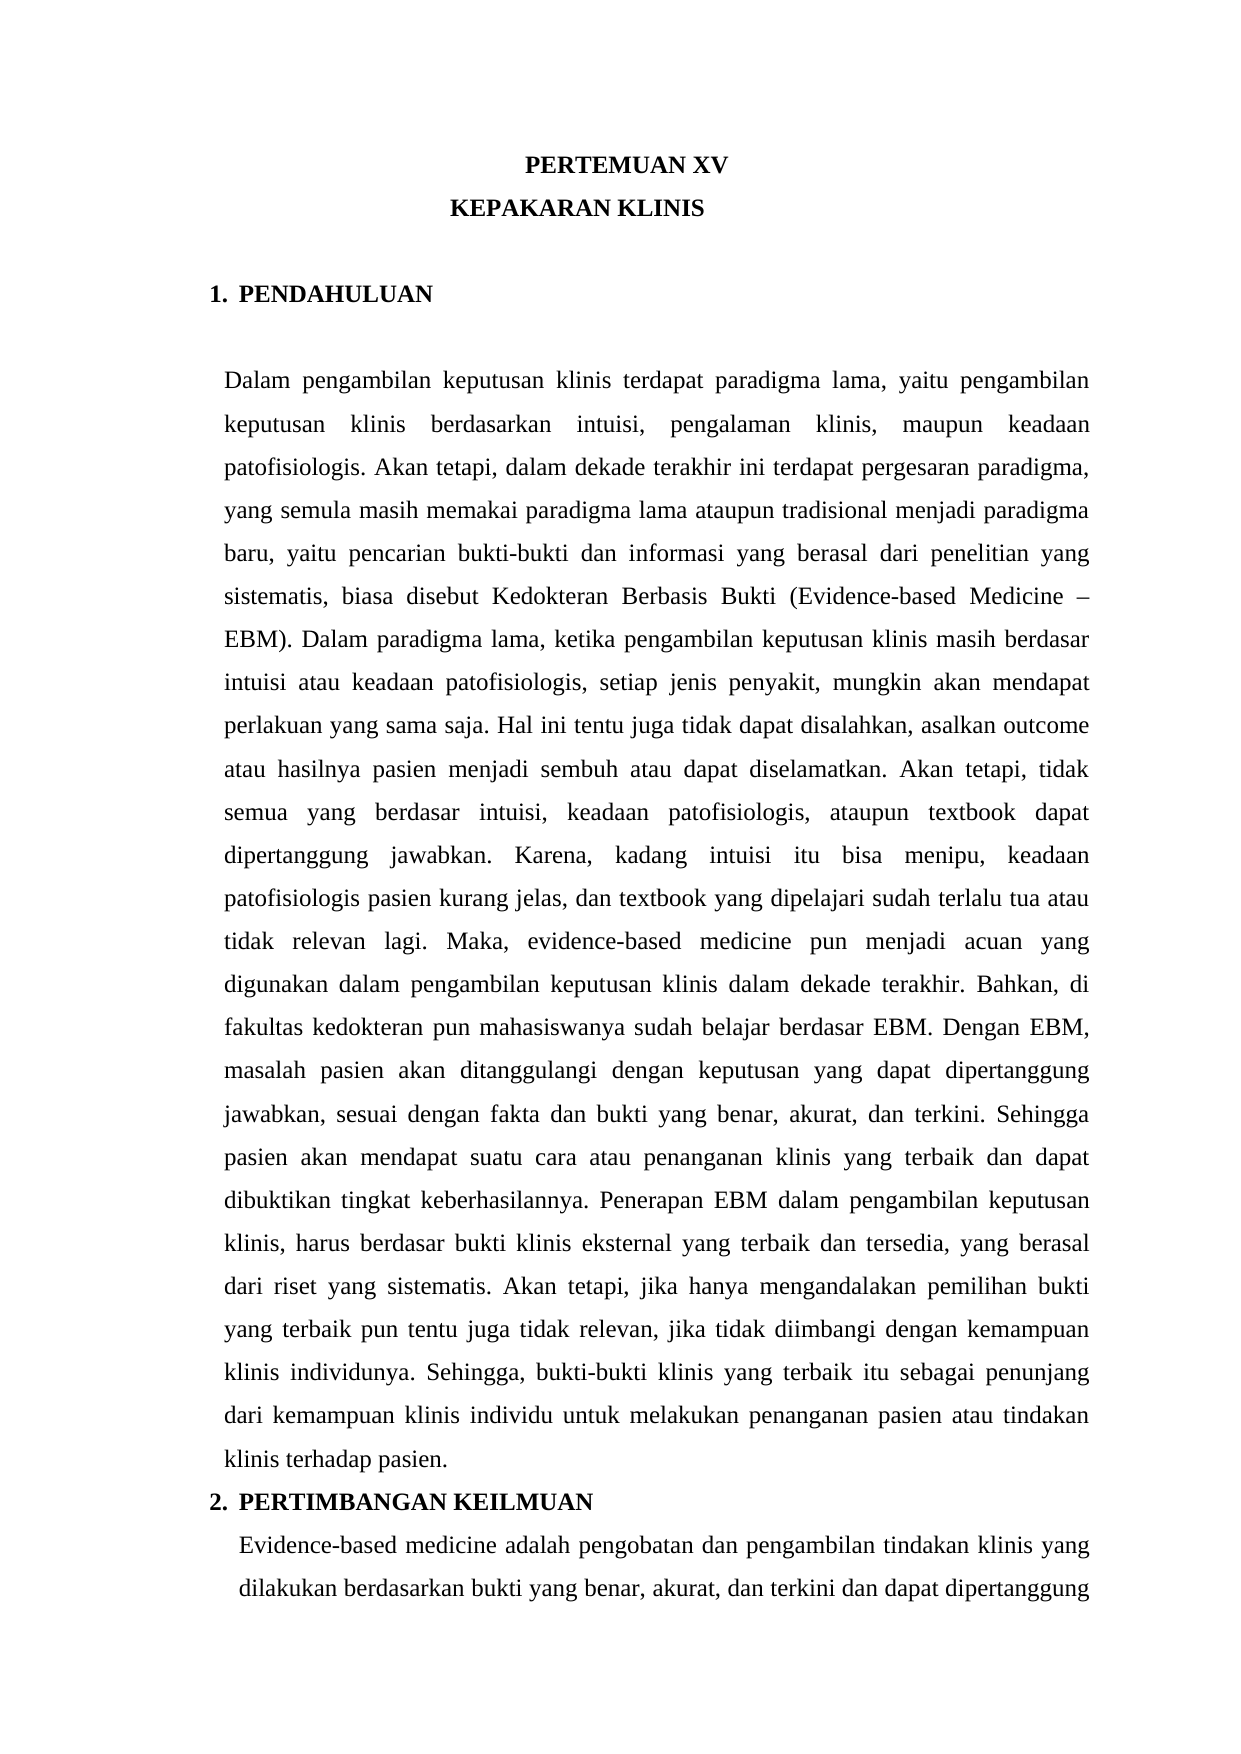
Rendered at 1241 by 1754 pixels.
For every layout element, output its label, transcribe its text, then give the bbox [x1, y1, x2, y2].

text KEPAKARAN KLINIS [375, 193, 1090, 222]
list PERTEMUAN XV [511, 150, 1090, 179]
list PENDAHULUAN [209, 279, 1090, 308]
list PERTIMBANGAN KEILMUAN [209, 1487, 1090, 1516]
text Dalam pengambilan keputusan klinis terdapat paradigma lama, yaitu pengambilan keputusan klinis berdasarkan intuisi, pengalaman klinis, maupun keadaan patofisiologis. Akan tetapi, dalam dekade terakhir ini terdapat pergesaran paradigma, yang semula masih memakai paradigma lama ataupun tradisional menjadi paradigma baru, yaitu pencarian bukti-bukti dan informasi yang berasal dari penelitian yang sistematis, biasa disebut Kedokteran Berbasis Bukti (Evidence-based Medicine – EBM). Dalam paradigma lama, ketika pengambilan keputusan klinis masih berdasar intuisi atau keadaan patofisiologis, setiap jenis penyakit, mungkin akan mendapat perlakuan yang sama saja. Hal ini tentu juga tidak dapat disalahkan, asalkan outcome atau hasilnya pasien menjadi sembuh atau dapat diselamatkan. Akan tetapi, tidak semua yang berdasar intuisi, keadaan patofisiologis, ataupun textbook dapat dipertanggung jawabkan. Karena, kadang intuisi itu bisa menipu, keadaan patofisiologis pasien kurang jelas, dan textbook yang dipelajari sudah terlalu tua atau tidak relevan lagi. Maka, evidence-based medicine pun menjadi acuan yang digunakan dalam pengambilan keputusan klinis dalam dekade terakhir. Bahkan, di fakultas kedokteran pun mahasiswanya sudah belajar berdasar EBM. Dengan EBM, masalah pasien akan ditanggulangi dengan keputusan yang dapat dipertanggung jawabkan, sesuai dengan fakta dan bukti yang benar, akurat, dan terkini. Sehingga pasien akan mendapat suatu cara atau penanganan klinis yang terbaik dan dapat dibuktikan tingkat keberhasilannya. Penerapan EBM dalam pengambilan keputusan klinis, harus berdasar bukti klinis eksternal yang terbaik dan tersedia, yang berasal dari riset yang sistematis. Akan tetapi, jika hanya mengandalakan pemilihan bukti yang terbaik pun tentu juga tidak relevan, jika tidak diimbangi dengan kemampuan klinis individunya. Sehingga, bukti-bukti klinis yang terbaik itu sebagai penunjang dari kemampuan klinis individu untuk melakukan penanganan pasien atau tindakan klinis terhadap pasien. [224, 366, 1090, 1472]
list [239, 1530, 1090, 1602]
